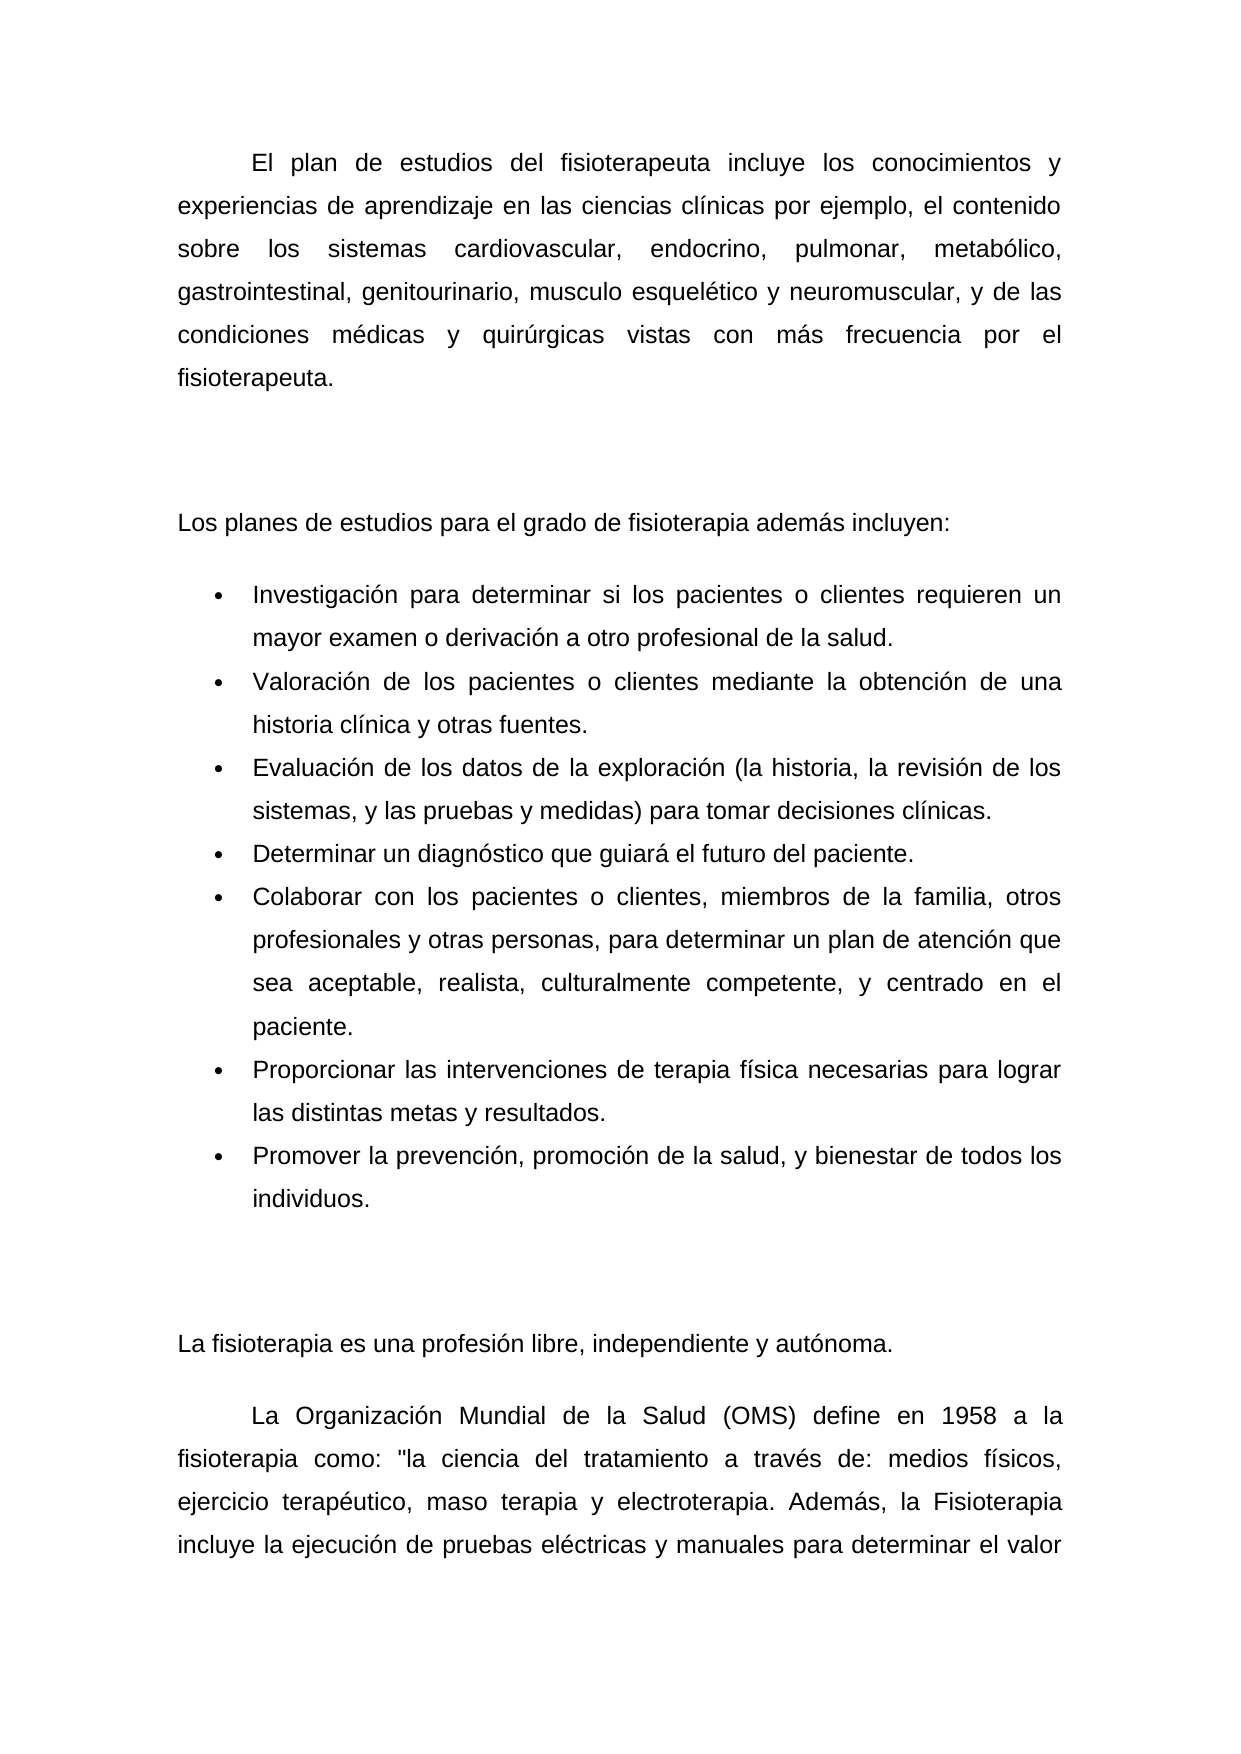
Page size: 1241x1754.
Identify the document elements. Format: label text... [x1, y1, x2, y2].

list Colaborar con los pacientes o clientes, miembros de la familia, otros profesionales y otras personas, para determinar un plan de atención que sea aceptable, realista, culturalmente competente, y centrado en el paciente. [215, 882, 1063, 1040]
list Investigación para determinar si los pacientes o clientes requieren un mayor examen o derivación a otro profesional de la salud. [215, 580, 1063, 652]
list Evaluación de los datos de la exploración (la historia, la revisión de los sistemas, y las pruebas y medidas) para tomar decisiones clínicas. [215, 753, 1063, 824]
list Proporcionar las intervenciones de terapia física necesarias para lograr las distintas metas y resultados. [215, 1054, 1063, 1126]
text La fisioterapia es una profesión libre, independiente y autónoma. [177, 1328, 1063, 1357]
list Promover la prevención, promoción de la salud, y bienestar de todos los individuos. [215, 1141, 1063, 1213]
text El plan de estudios del fisioterapeuta incluye los conocimientos y experiencias de aprendizaje en las ciencias clínicas por ejemplo, el contenido sobre los sistemas cardiovascular, endocrino, pulmonar, metabólico, gastrointestinal, genitourinario, musculo esquelético y neuromuscular, y de las condiciones médicas y quirúrgicas vistas con más frecuencia por el fisioterapeuta. [177, 148, 1063, 392]
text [177, 1401, 1063, 1559]
list Determinar un diagnóstico que guiará el futuro del paciente. [215, 839, 1063, 868]
list Valoración de los pacientes o clientes mediante la obtención de una historia clínica y otras fuentes. [215, 666, 1063, 738]
text Los planes de estudios para el grado de fisioterapia además incluyen: [177, 508, 1063, 537]
